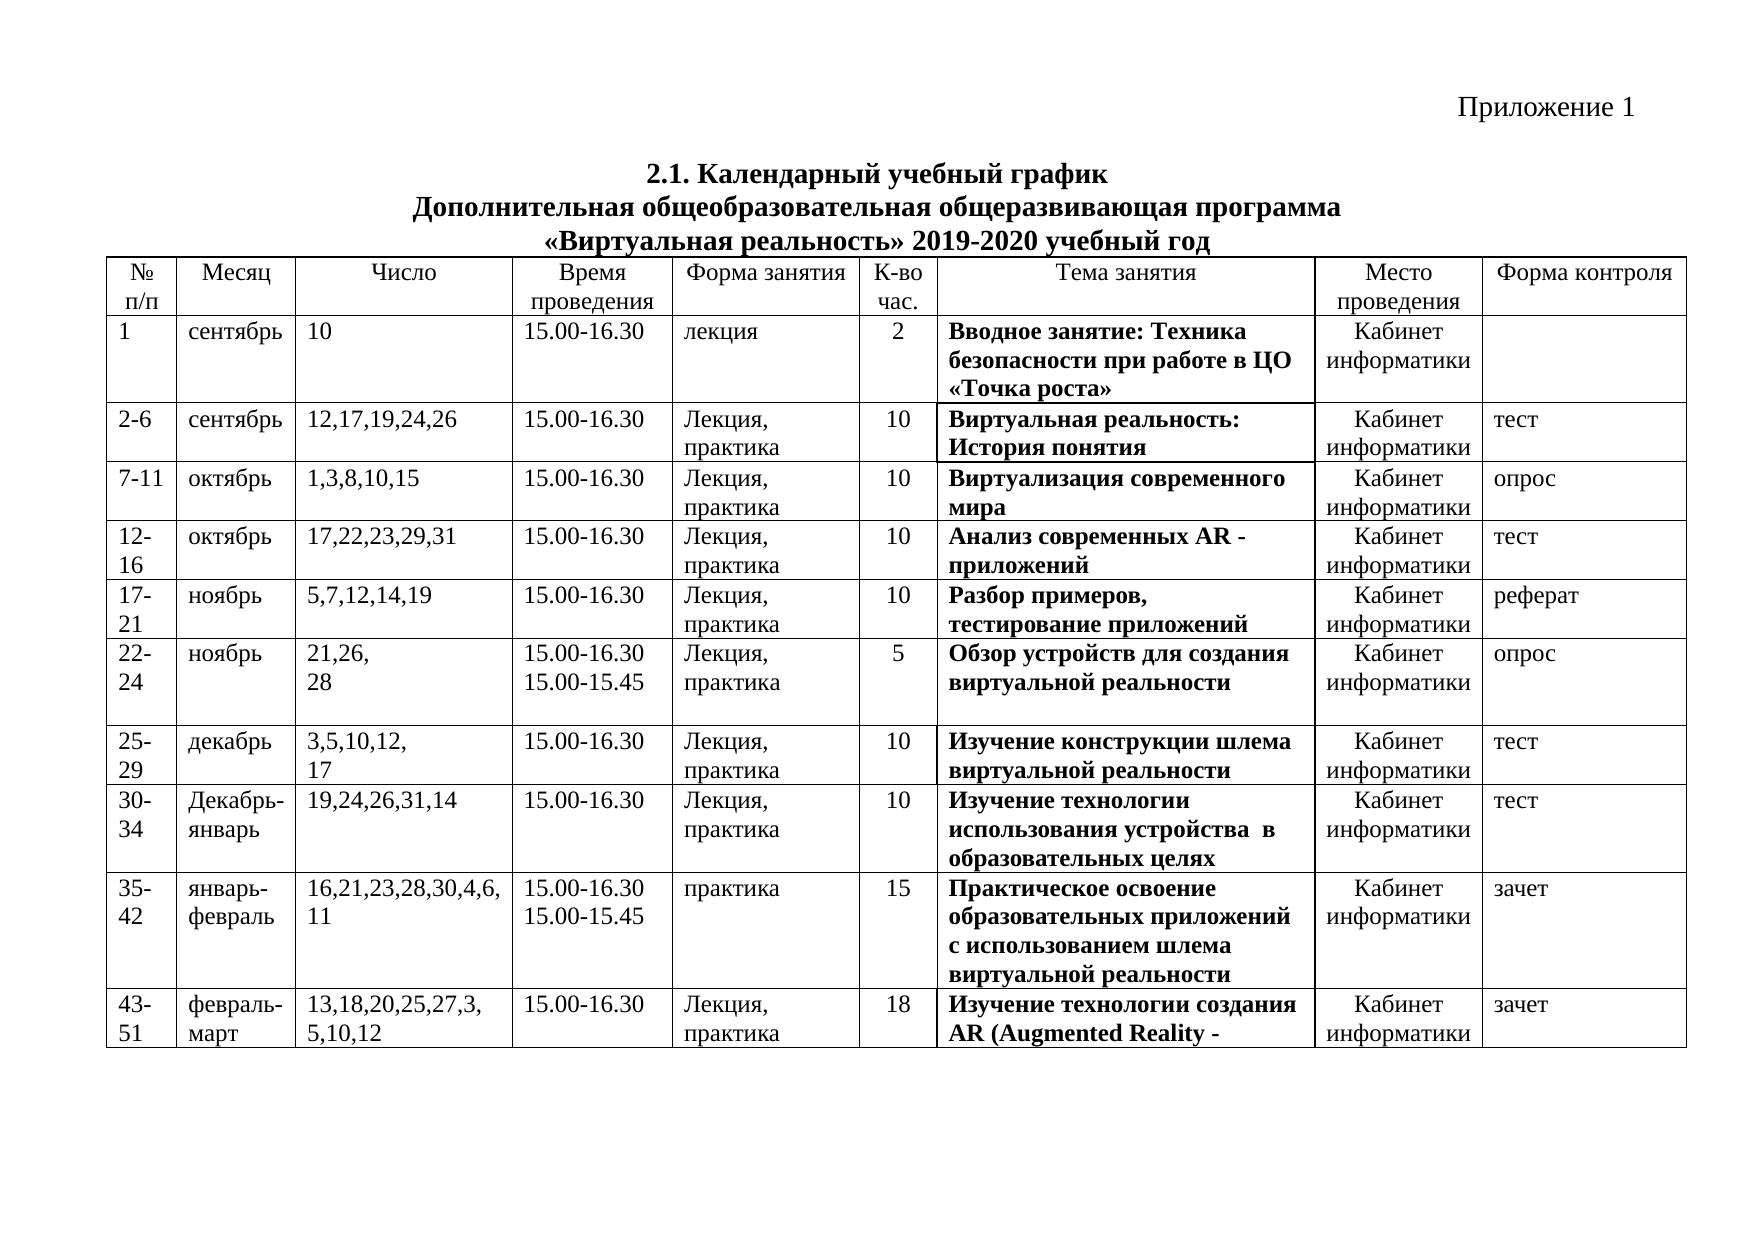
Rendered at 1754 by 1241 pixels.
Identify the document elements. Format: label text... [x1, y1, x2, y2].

table_cell 19,24,26,31,14 [296, 785, 512, 872]
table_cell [938, 989, 1314, 1047]
table_cell январь-февраль [177, 873, 295, 988]
table_cell Кабинет информатики [1316, 462, 1482, 520]
table_cell 15 [860, 873, 937, 988]
table_cell 5 [860, 639, 937, 725]
table_cell Кабинет информатики [1316, 639, 1482, 725]
table_cell Лекция, практика [673, 462, 859, 520]
table_cell 35-42 [107, 873, 176, 988]
table_cell опрос [1483, 639, 1686, 725]
table_cell 15.00-16.30 [513, 580, 672, 637]
table_cell лекция [673, 316, 859, 402]
table_cell 10 [860, 521, 937, 579]
table_cell Кабинет информатики [1316, 580, 1482, 637]
table_cell сентябрь [177, 403, 295, 461]
table_header Форма занятия [673, 258, 859, 315]
table_cell 10 [860, 580, 937, 637]
table_cell Кабинет информатики [1316, 316, 1482, 402]
table_cell ноябрь [177, 639, 295, 725]
text Приложение 1 [118, 89, 1636, 122]
table_cell Практическое освоение образовательных приложений с использованием шлема виртуальной реальности [938, 873, 1314, 988]
table_header К-во час. [860, 258, 937, 315]
table_cell 15.00-16.30 [513, 316, 672, 402]
table_cell 25-29 [107, 726, 176, 784]
table_cell Лекция, практика [673, 580, 859, 637]
table_cell октябрь [177, 462, 295, 520]
table_header Число [296, 258, 512, 315]
table_cell тест [1483, 726, 1686, 784]
table_cell Виртуализация современного мира [938, 463, 1314, 520]
table_cell 10 [860, 726, 936, 784]
table_cell Разбор примеров, тестирование приложений [938, 580, 1314, 637]
table_header Место проведения [1316, 258, 1482, 315]
table_cell реферат [1483, 580, 1686, 637]
table_cell Лекция, практика [673, 726, 859, 784]
table_cell тест [1483, 403, 1686, 461]
table_cell 12,17,19,24,26 [296, 403, 512, 461]
table_cell 18 [860, 989, 936, 1047]
table_cell Кабинет информатики [1316, 521, 1482, 579]
table_header Тема занятия [938, 258, 1314, 315]
table_cell Изучение технологии использования устройства в образовательных целях [938, 785, 1314, 872]
table_cell Лекция, практика [673, 639, 859, 725]
table_cell 10 [860, 785, 937, 872]
table_cell 17-21 [107, 580, 176, 637]
table_cell Кабинет информатики [1316, 403, 1482, 461]
table_cell 22-24 [107, 639, 176, 725]
table_cell 12-16 [107, 521, 176, 579]
text Дополнительная общеобразовательная общеразвивающая программа [118, 189, 1636, 223]
table_cell 3,5,10,12, 17 [296, 726, 512, 784]
table_cell 43-51 [107, 989, 176, 1047]
table_cell февраль-март [177, 989, 295, 1047]
table_cell Вводное занятие: Техника безопасности при работе в ЦО «Точка роста» [938, 316, 1314, 402]
table_header № п/п [107, 258, 176, 315]
table_cell 15.00-16.30 [513, 989, 672, 1047]
table_cell 30-34 [107, 785, 176, 872]
table_cell 1 [107, 316, 176, 402]
table_cell Лекция, практика [673, 785, 859, 872]
table_cell декабрь [177, 726, 295, 784]
table_cell 15.00-16.30 [513, 462, 672, 520]
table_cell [296, 989, 512, 1047]
table_cell Лекция, практика [673, 521, 859, 579]
table_cell 10 [860, 403, 936, 461]
table_cell 15.00-16.30 [513, 403, 672, 461]
table_cell 15.00-16.30 15.00-15.45 [513, 639, 672, 725]
table_cell 2 [860, 316, 937, 402]
table_cell тест [1483, 521, 1686, 579]
table_cell ноябрь [177, 580, 295, 637]
table_cell Кабинет информатики [1316, 873, 1482, 988]
table_cell практика [673, 873, 859, 988]
table_cell Анализ современных AR -приложений [938, 521, 1314, 579]
text 2.1. Календарный учебный график [118, 156, 1636, 189]
table_cell Кабинет информатики [1316, 785, 1482, 872]
table_cell тест [1483, 785, 1686, 872]
table_header Месяц [177, 258, 295, 315]
table_cell Кабинет информатики [1316, 726, 1482, 784]
table_cell 10 [296, 316, 512, 402]
table_header Форма контроля [1483, 258, 1686, 315]
table_cell Декабрь-январь [177, 785, 295, 872]
table_cell 15.00-16.30 [513, 785, 672, 872]
table_cell опрос [1483, 462, 1686, 520]
table_cell Обзор устройств для создания виртуальной реальности [938, 639, 1314, 725]
table_cell 17,22,23,29,31 [296, 521, 512, 579]
table_cell 1,3,8,10,15 [296, 462, 512, 520]
table_cell 2-6 [107, 403, 176, 461]
text «Виртуальная реальность» 2019-2020 учебный год [118, 223, 1636, 256]
table_cell зачет [1483, 989, 1686, 1047]
table_cell 15.00-16.30 [513, 521, 672, 579]
table_cell 5,7,12,14,19 [296, 580, 512, 637]
table_cell 16,21,23,28,30,4,6, 11 [296, 873, 512, 988]
table_cell зачет [1483, 873, 1686, 988]
table_cell 10 [860, 462, 937, 520]
table_cell Лекция, практика [673, 403, 859, 461]
table_cell Кабинет информатики [1316, 989, 1482, 1047]
table_cell Изучение конструкции шлема виртуальной реальности [938, 726, 1314, 784]
table_cell 15.00-16.30 [513, 726, 672, 784]
table_cell 15.00-16.30 15.00-15.45 [513, 873, 672, 988]
table_cell сентябрь [177, 316, 295, 402]
table_header Время проведения [513, 258, 672, 315]
table_cell Виртуальная реальность: История понятия [938, 404, 1314, 461]
table_cell Лекция, практика [673, 989, 859, 1047]
table_cell [1483, 316, 1686, 402]
table_cell октябрь [177, 521, 295, 579]
table_cell 7-11 [107, 462, 176, 520]
table_cell 21,26, 28 [296, 639, 512, 725]
